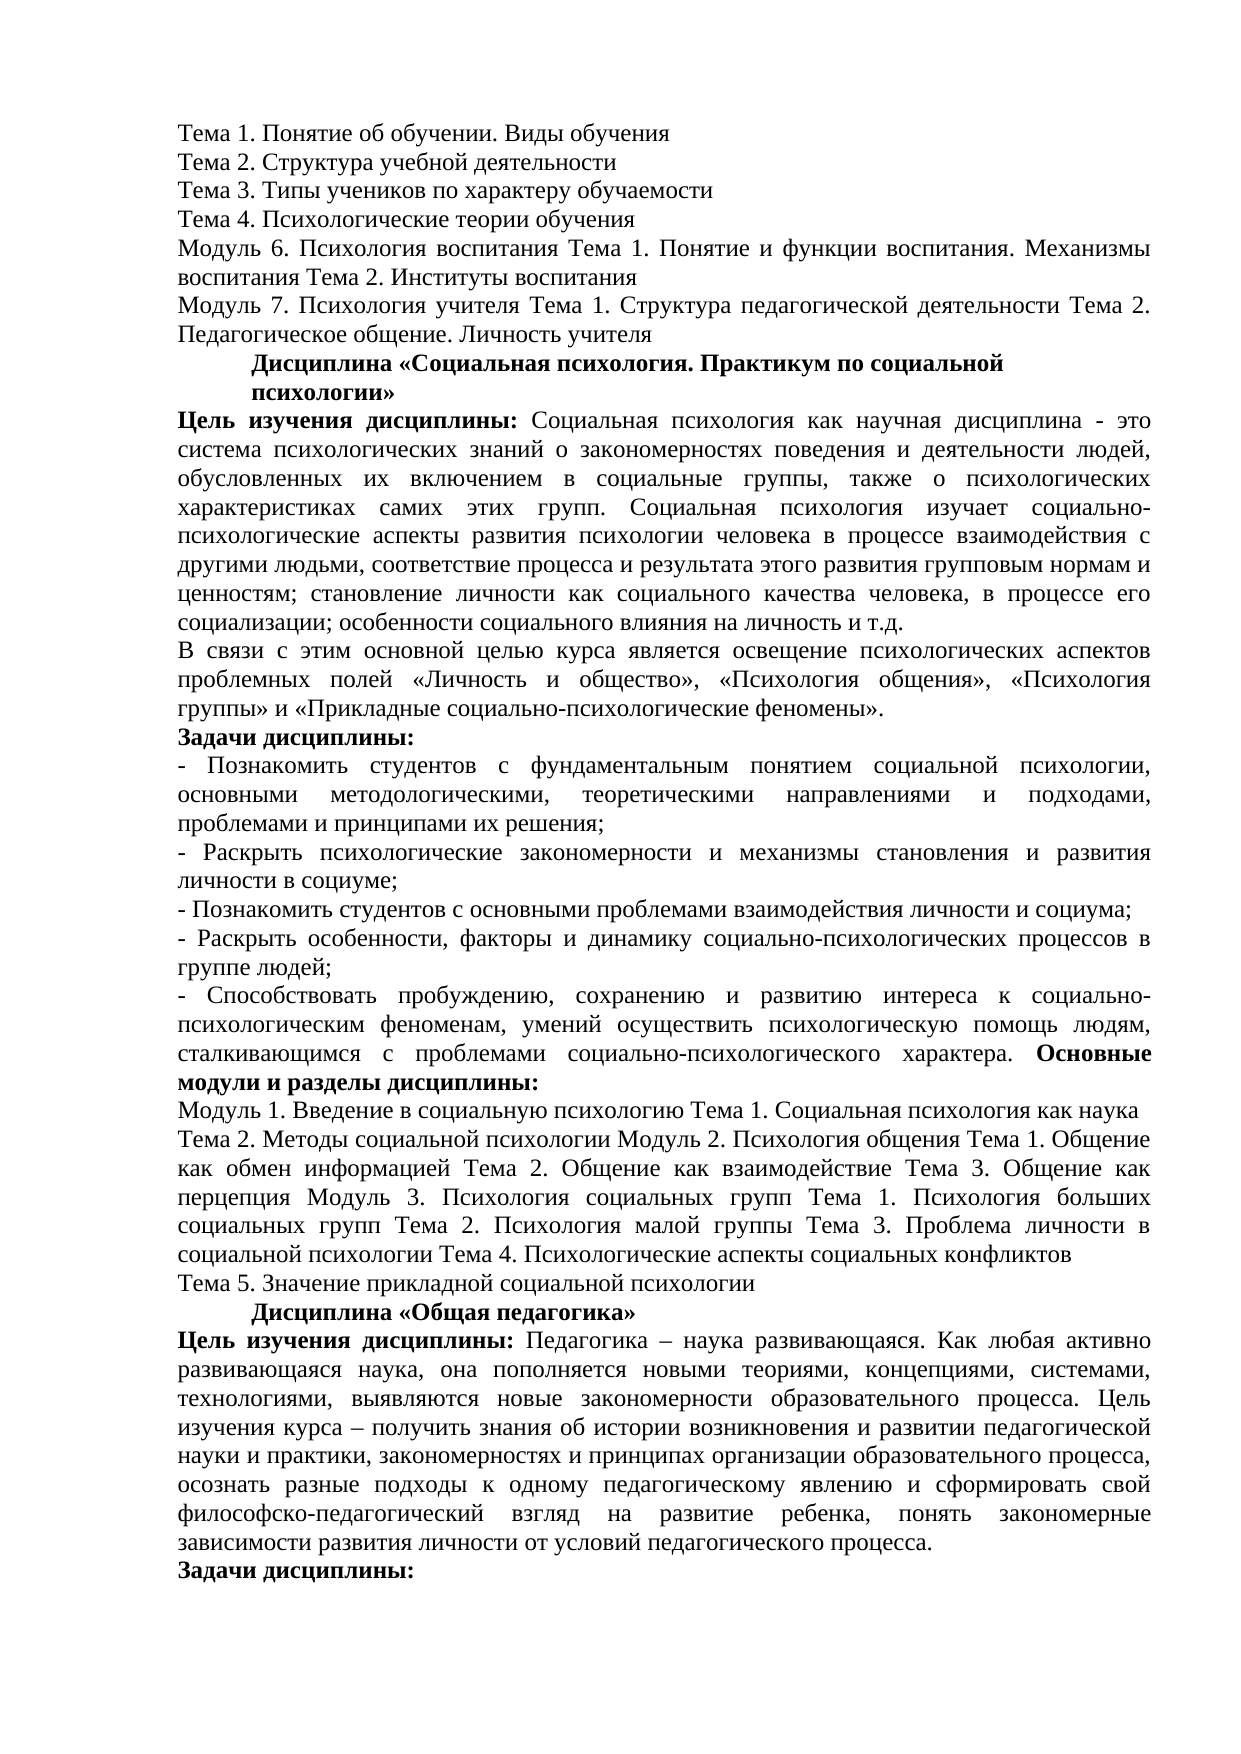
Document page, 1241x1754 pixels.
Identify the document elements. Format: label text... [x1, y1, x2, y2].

text - Познакомить студентов с фундаментальным понятием социальной психологии, основными методологическими, теоретическими направлениями и подходами, проблемами и принципами их решения; [177, 751, 1152, 837]
text В связи с этим основной целью курса является освещение психологических аспектов проблемных полей «Личность и общество», «Психология общения», «Психология группы» и «Прикладные социально-психологические феномены». [177, 636, 1152, 722]
text Тема 4. Психологические теории обучения [177, 204, 1152, 233]
text Задачи дисциплины: [177, 1556, 1152, 1584]
text Цель изучения дисциплины: Педагогика – наука развивающаяся. Как любая активно развивающаяся наука, она пополняется новыми теориями, концепциями, системами, технологиями, выявляются новые закономерности образовательного процесса. Цель изучения курса – получить знания об истории возникновения и развитии педагогической науки и практики, закономерностях и принципах организации образовательного процесса, осознать разные подходы к одному педагогическому явлению и сформировать свой философско-педагогический взгляд на развитие ребенка, понять закономерные зависимости развития личности от условий педагогического процесса. [177, 1326, 1152, 1556]
text Тема 2. Структура учебной деятельности [177, 147, 1152, 176]
text Дисциплина «Общая педагогика» [251, 1297, 1152, 1326]
text Модуль 7. Психология учителя Тема 1. Структура педагогической деятельности Тема 2. Педагогическое общение. Личность учителя [177, 291, 1152, 348]
text - Раскрыть особенности, факторы и динамику социально-психологических процессов в группе людей; [177, 923, 1152, 981]
text Тема 5. Значение прикладной социальной психологии [177, 1268, 1152, 1297]
text - Раскрыть психологические закономерности и механизмы становления и развития личности в социуме; [177, 837, 1152, 894]
text Модуль 6. Психология воспитания Тема 1. Понятие и функции воспитания. Механизмы воспитания Тема 2. Институты воспитания [177, 233, 1152, 291]
text - Способствовать пробуждению, сохранению и развитию интереса к социально-психологическим феноменам, умений осуществить психологическую помощь людям, сталкивающимся с проблемами социально-психологического характера. Основные модули и разделы дисциплины: [177, 981, 1152, 1096]
text Тема 1. Понятие об обучении. Виды обучения [177, 118, 1152, 147]
text Цель изучения дисциплины: Социальная психология как научная дисциплина - это система психологических знаний о закономерностях поведения и деятельности людей, обусловленных их включением в социальные группы, также о психологических характеристиках самих этих групп. Социальная психология изучает социально-психологические аспекты развития психологии человека в процессе взаимодействия с другими людьми, соответствие процесса и результата этого развития групповым нормам и ценностям; становление личности как социального качества человека, в процессе его социализации; особенности социального влияния на личность и т.д. [177, 406, 1152, 636]
text Задачи дисциплины: [177, 722, 1152, 751]
text Тема 2. Методы социальной психологии Модуль 2. Психология общения Тема 1. Общение как обмен информацией Тема 2. Общение как взаимодействие Тема 3. Общение как перцепция Модуль 3. Психология социальных групп Тема 1. Психология больших социальных групп Тема 2. Психология малой группы Тема 3. Проблема личности в социальной психологии Тема 4. Психологические аспекты социальных конфликтов [177, 1124, 1152, 1268]
text - Познакомить студентов с основными проблемами взаимодействия личности и социума; [177, 894, 1152, 923]
text Модуль 1. Введение в социальную психологию Тема 1. Социальная психология как наука [177, 1096, 1152, 1124]
text Дисциплина «Социальная психология. Практикум по социальной психологии» [251, 348, 1152, 406]
text Тема 3. Типы учеников по характеру обучаемости [177, 176, 1152, 204]
